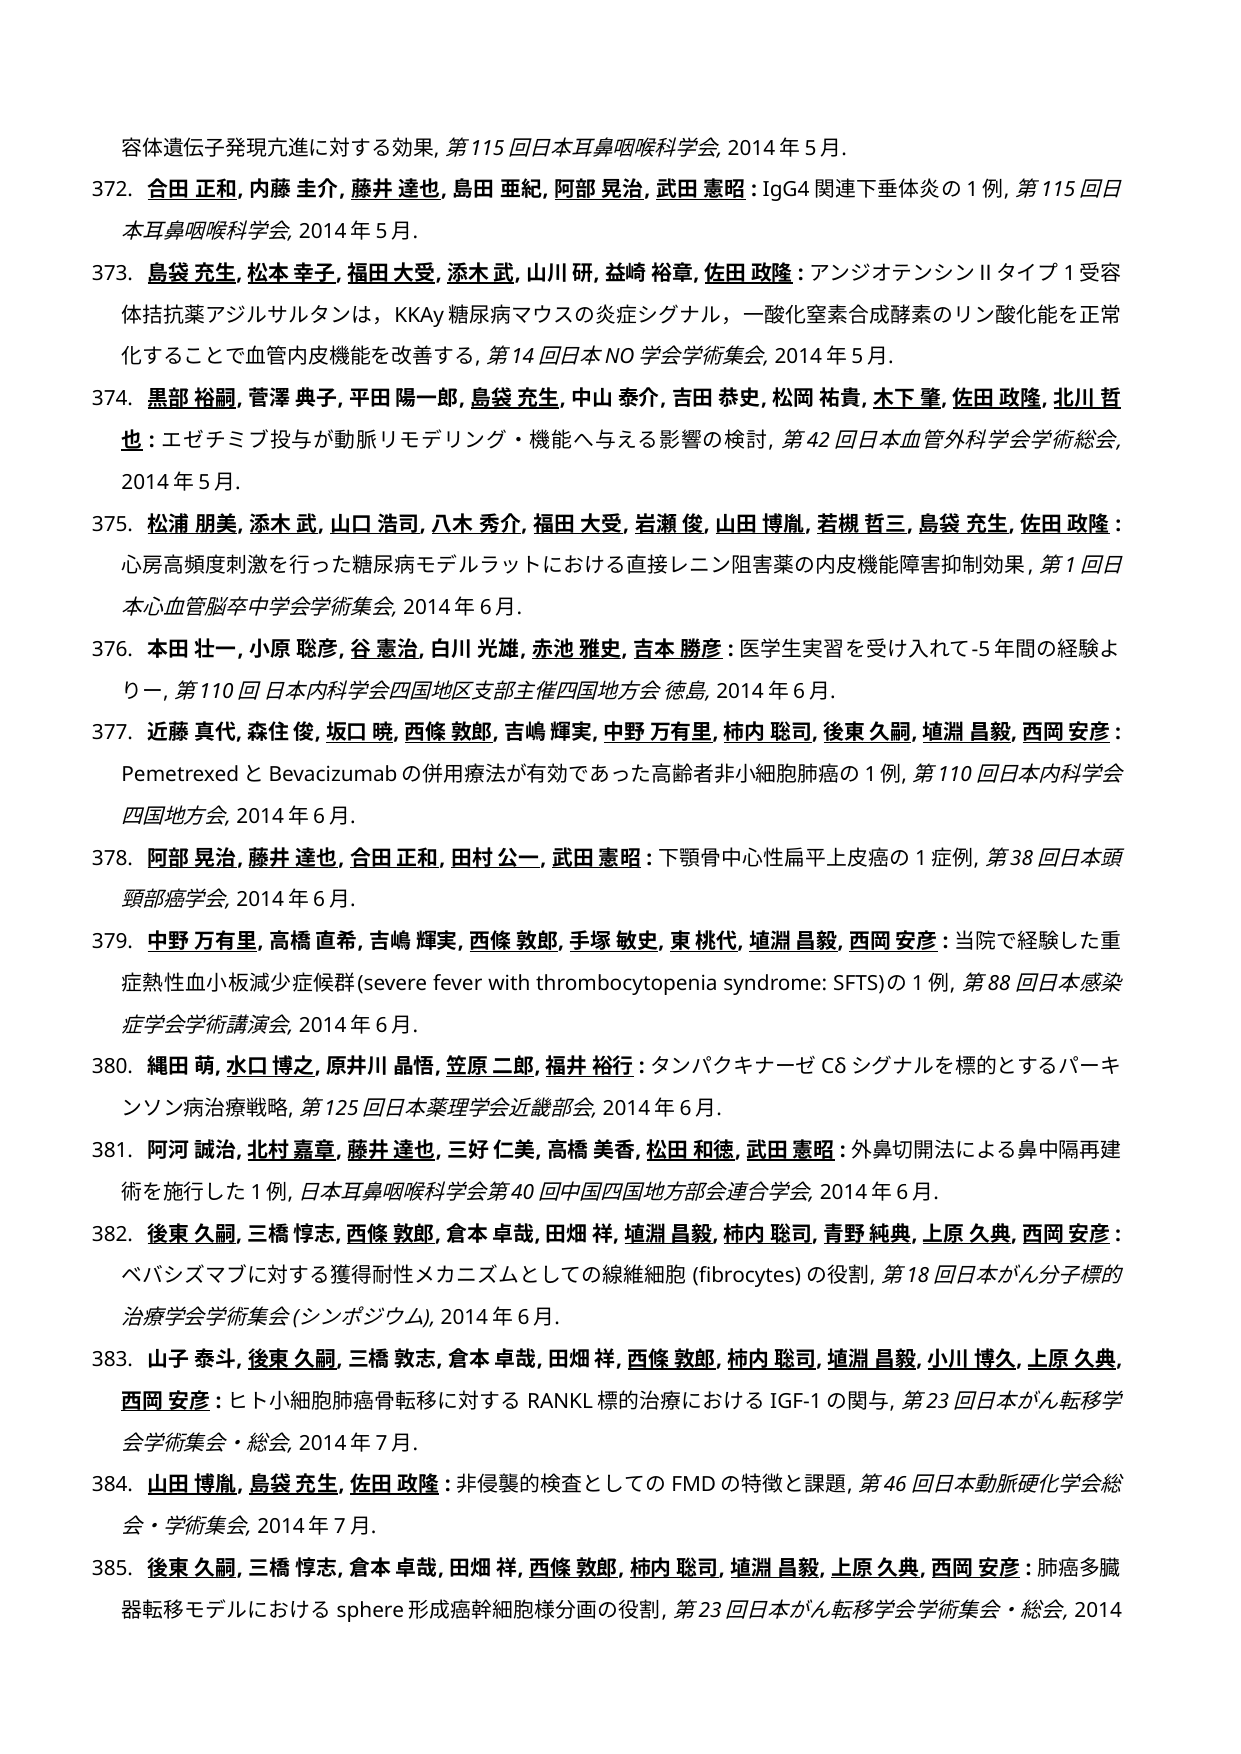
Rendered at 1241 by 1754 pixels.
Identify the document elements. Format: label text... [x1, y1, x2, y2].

list 山田 博胤, 島袋 充生, 佐田 政隆 : 非侵襲的検査としてのFMDの特徴と課題, 第46回日本動脈硬化学会総会・学術集会, 2014年7月. [92, 1462, 1122, 1545]
list 阿河 誠治, 北村 嘉章, 藤井 達也, 三好 仁美, 高橋 美香, 松田 和徳, 武田 憲昭 : 外鼻切開法による鼻中隔再建術を施行した1例, 日本耳鼻咽喉科学会第40回中国四国地方部会連合学会, 2014年6月. [92, 1128, 1122, 1211]
list 阿部 晃治, 藤井 達也, 合田 正和, 田村 公一, 武田 憲昭 : 下顎骨中心性扁平上皮癌の1症例, 第38回日本頭頸部癌学会, 2014年6月. [92, 835, 1122, 919]
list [92, 125, 1122, 167]
list 山子 泰斗, 後東 久嗣, 三橋 敦志, 倉本 卓哉, 田畑 祥, 西條 敦郎, 柿内 聡司, 埴淵 昌毅, 小川 博久, 上原 久典, 西岡 安彦 : ヒト小細胞肺癌骨転移に対するRANKL標的治療におけるIGF-1の関与, 第23回日本がん転移学会学術集会・総会, 2014年7月. [92, 1336, 1122, 1462]
list 黒部 裕嗣, 菅澤 典子, 平田 陽一郎, 島袋 充生, 中山 泰介, 吉田 恭史, 松岡 祐貴, 木下 肇, 佐田 政隆, 北川 哲也 : エゼチミブ投与が動脈リモデリング・機能へ与える影響の検討, 第42回日本血管外科学会学術総会, 2014年5月. [92, 376, 1122, 501]
list 近藤 真代, 森住 俊, 坂口 暁, 西條 敦郎, 吉嶋 輝実, 中野 万有里, 柿内 聡司, 後東 久嗣, 埴淵 昌毅, 西岡 安彦 : PemetrexedとBevacizumabの併用療法が有効であった高齢者非小細胞肺癌の1例, 第110回日本内科学会四国地方会, 2014年6月. [92, 710, 1122, 835]
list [92, 1545, 1122, 1629]
list 松浦 朋美, 添木 武, 山口 浩司, 八木 秀介, 福田 大受, 岩瀬 俊, 山田 博胤, 若槻 哲三, 島袋 充生, 佐田 政隆 : 心房高頻度刺激を行った糖尿病モデルラットにおける直接レニン阻害薬の内皮機能障害抑制効果, 第1回日本心血管脳卒中学会学術集会, 2014年6月. [92, 501, 1122, 626]
list 合田 正和, 内藤 圭介, 藤井 達也, 島田 亜紀, 阿部 晃治, 武田 憲昭 : IgG4関連下垂体炎の1例, 第115回日本耳鼻咽喉科学会, 2014年5月. [92, 167, 1122, 250]
list 島袋 充生, 松本 幸子, 福田 大受, 添木 武, 山川 研, 益崎 裕章, 佐田 政隆 : アンジオテンシンⅡタイプ1受容体拮抗薬アジルサルタンは，KKAy糖尿病マウスの炎症シグナル，一酸化窒素合成酵素のリン酸化能を正常化することで血管内皮機能を改善する, 第14回日本NO学会学術集会, 2014年5月. [92, 250, 1122, 376]
list 縄田 萌, 水口 博之, 原井川 晶悟, 笠原 二郎, 福井 裕行 : タンパクキナーゼCδシグナルを標的とするパーキンソン病治療戦略, 第125回日本薬理学会近畿部会, 2014年6月. [92, 1044, 1122, 1128]
list 中野 万有里, 高橋 直希, 吉嶋 輝実, 西條 敦郎, 手塚 敏史, 東 桃代, 埴淵 昌毅, 西岡 安彦 : 当院で経験した重症熱性血小板減少症候群(severe fever with thrombocytopenia syndrome: SFTS)の1例, 第88回日本感染症学会学術講演会, 2014年6月. [92, 919, 1122, 1044]
list 本田 壮一, 小原 聡彦, 谷 憲治, 白川 光雄, 赤池 雅史, 吉本 勝彦 : 医学生実習を受け入れて-5年間の経験よりー, 第110回 日本内科学会四国地区支部主催四国地方会 徳島, 2014年6月. [92, 626, 1122, 710]
list 後東 久嗣, 三橋 惇志, 西條 敦郎, 倉本 卓哉, 田畑 祥, 埴淵 昌毅, 柿内 聡司, 青野 純典, 上原 久典, 西岡 安彦 : ベバシズマブに対する獲得耐性メカニズムとしての線維細胞 (fibrocytes) の役割, 第18回日本がん分子標的治療学会学術集会 (シンポジウム), 2014年6月. [92, 1211, 1122, 1336]
